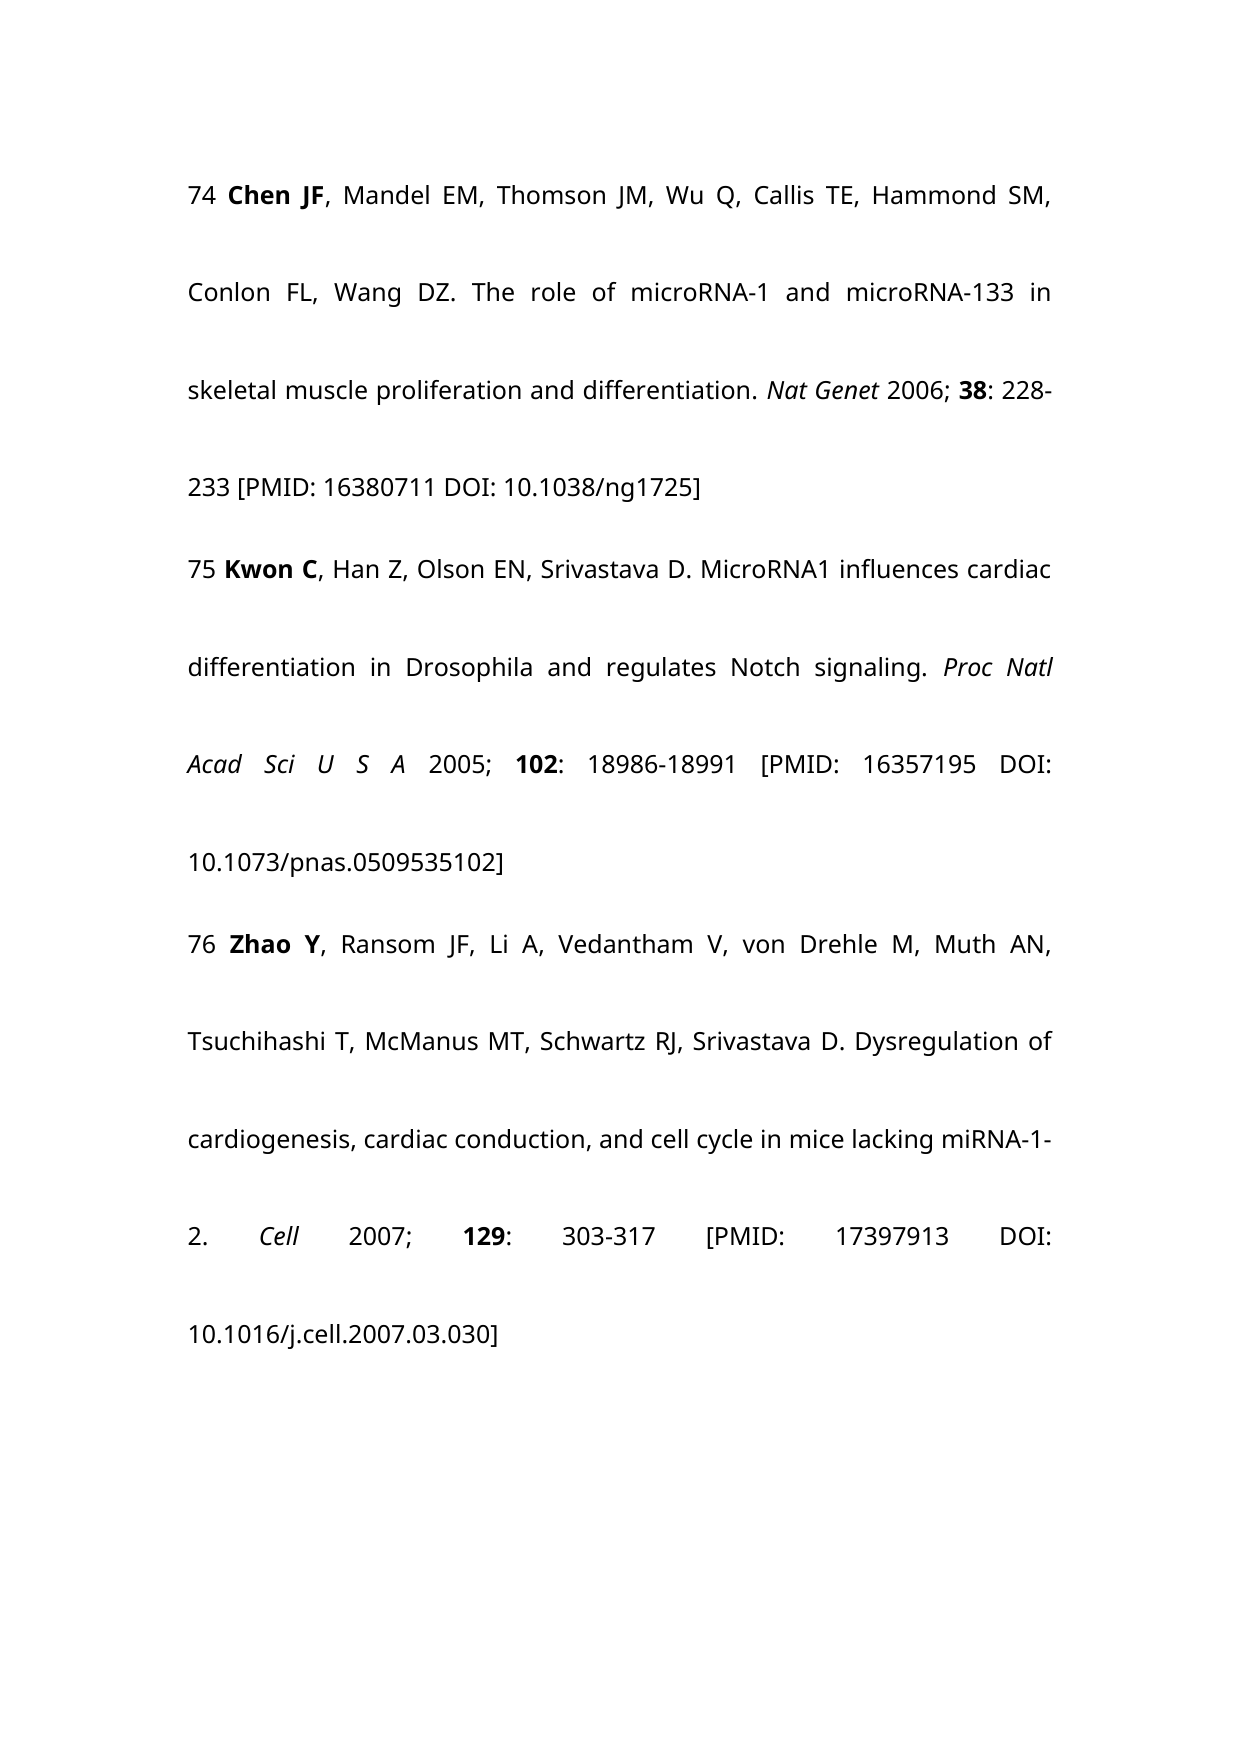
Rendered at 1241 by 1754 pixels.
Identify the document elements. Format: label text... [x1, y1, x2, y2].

text 75 Kwon C, Han Z, Olson EN, Srivastava D. MicroRNA1 influences cardiac differentiation in Drosophila and regulates Notch signaling. Proc Natl Acad Sci U S A 2005; 102: 18986-18991 [PMID: 16357195 DOI: 10.1073/pnas.0509535102] [187, 536, 1053, 894]
text 74 Chen JF, Mandel EM, Thomson JM, Wu Q, Callis TE, Hammond SM, Conlon FL, Wang DZ. The role of microRNA-1 and microRNA-133 in skeletal muscle proliferation and differentiation. Nat Genet 2006; 38: 228-233 [PMID: 16380711 DOI: 10.1038/ng1725] [187, 162, 1053, 519]
text 76 Zhao Y, Ransom JF, Li A, Vedantham V, von Drehle M, Muth AN, Tsuchihashi T, McManus MT, Schwartz RJ, Srivastava D. Dysregulation of cardiogenesis, cardiac conduction, and cell cycle in mice lacking miRNA-1-2. Cell 2007; 129: 303-317 [PMID: 17397913 DOI: 10.1016/j.cell.2007.03.030] [187, 911, 1053, 1366]
